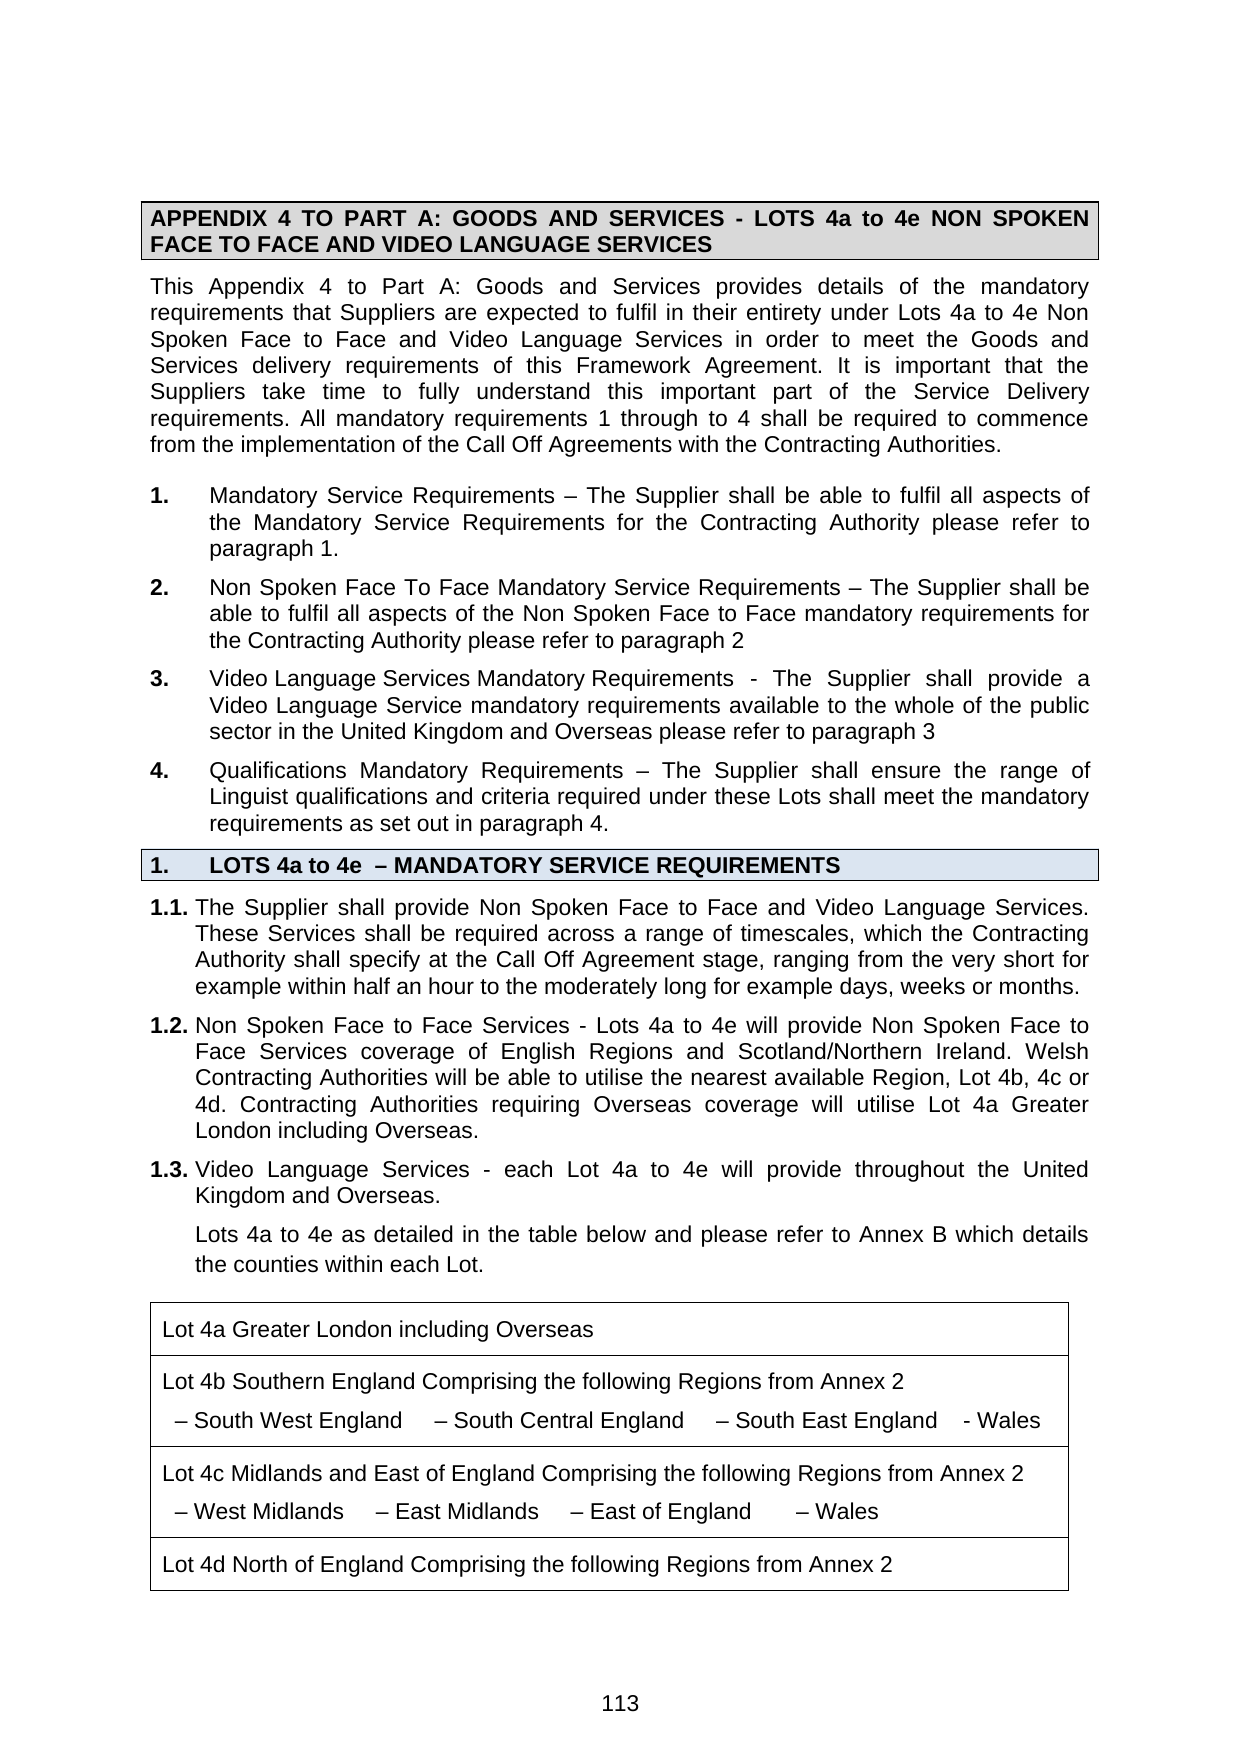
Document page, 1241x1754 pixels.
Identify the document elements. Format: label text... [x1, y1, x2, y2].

list The Supplier shall provide Non Spoken Face to Face and Video Language Services. These Services shall be required across a range of timescales, which the Contracting Authority shall specify at the Call Off Agreement stage, ranging from the very short for example within half an hour to the moderately long for example days, weeks or months. [150, 894, 1090, 999]
text Lots 4a to 4e as detailed in the table below and please refer to Annex B which details the counties within each Lot. [195, 1221, 1090, 1278]
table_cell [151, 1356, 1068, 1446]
list Video Language Services - each Lot 4a to 4e will provide throughout the United Kingdom and Overseas. [150, 1156, 1090, 1208]
text APPENDIX 4 TO PART A: GOODS AND SERVICES - LOTS 4a to 4e NON SPOKEN FACE TO FACE AND VIDEO LANGUAGE SERVICES [142, 203, 1098, 259]
text This Appendix 4 to Part A: Goods and Services provides details of the mandatory requirements that Suppliers are expected to fulfil in their entirety under Lots 4a to 4e Non Spoken Face to Face and Video Language Services in order to meet the Goods and Services delivery requirements of this Framework Agreement. It is important that the Suppliers take time to fully understand this important part of the Service Delivery requirements. All mandatory requirements 1 through to 4 shall be required to commence from the implementation of the Call Off Agreements with the Contracting Authorities. [150, 273, 1090, 457]
list Mandatory Service Requirements – The Supplier shall be able to fulfil all aspects of the Mandatory Service Requirements for the Contracting Authority please refer to paragraph 1. [150, 482, 1090, 561]
list Non Spoken Face To Face Mandatory Service Requirements – The Supplier shall be able to fulfil all aspects of the Non Spoken Face to Face mandatory requirements for the Contracting Authority please refer to paragraph 2 [150, 574, 1090, 653]
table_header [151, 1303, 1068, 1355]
list LOTS 4a to 4e – MANDATORY SERVICE REQUIREMENTS [142, 850, 1098, 880]
list Qualifications Mandatory Requirements – The Supplier shall ensure the range of Linguist qualifications and criteria required under these Lots shall meet the mandatory requirements as set out in paragraph 4. [150, 757, 1090, 836]
list Video Language Services Mandatory Requirements - The Supplier shall provide a Video Language Service mandatory requirements available to the whole of the public sector in the United Kingdom and Overseas please refer to paragraph 3 [150, 665, 1090, 744]
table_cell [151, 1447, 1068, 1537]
list Non Spoken Face to Face Services - Lots 4a to 4e will provide Non Spoken Face to Face Services coverage of English Regions and Scotland/Northern Ireland. Welsh Contracting Authorities will be able to utilise the nearest available Region, Lot 4b, 4c or 4d. Contracting Authorities requiring Overseas coverage will utilise Lot 4a Greater London including Overseas. [150, 1012, 1090, 1143]
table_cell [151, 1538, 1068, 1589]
